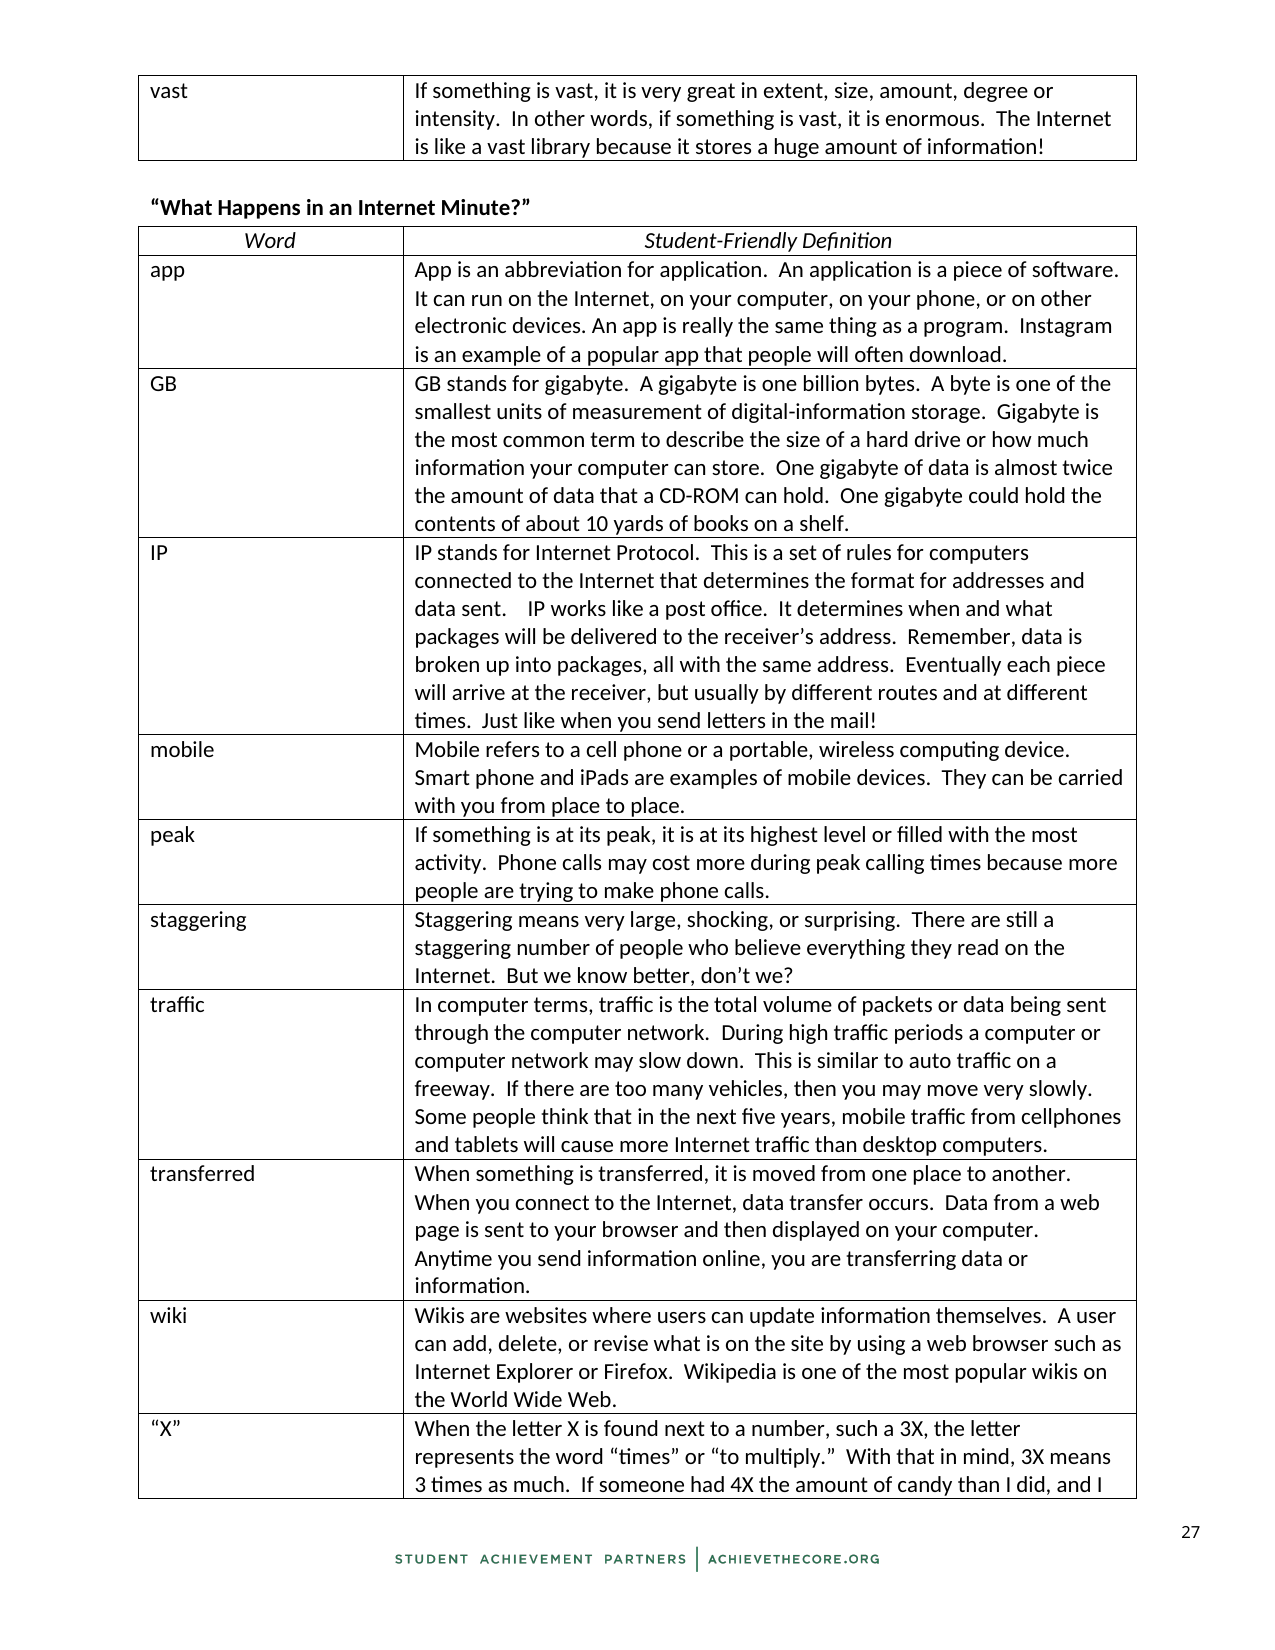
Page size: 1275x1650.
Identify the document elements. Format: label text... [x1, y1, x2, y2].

table_cell traffic [139, 990, 403, 1158]
table_cell Staggering means very large, shocking, or surprising. There are still a staggering number of people who believe everything they read on the Internet. But we know better, don’t we? [404, 905, 1136, 989]
table_cell transferred [139, 1160, 403, 1300]
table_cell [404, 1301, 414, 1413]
table_cell staggering [139, 905, 403, 989]
table_cell vast [139, 76, 403, 160]
table_cell When something is transferred, it is moved from one place to another. When you connect to the Internet, data transfer occurs. Data from a web page is sent to your browser and then displayed on your computer. Anytime you send information online, you are transferring data or information. [531, 1160, 1136, 1300]
table_cell IP stands for Internet Protocol. This is a set of rules for computers connected to the Internet that determines the format for addresses and data sent. IP works like a post office. It determines when and what packages will be delivered to the receiver’s address. Remember, data is broken up into packages, all with the same address. Eventually each piece will arrive at the receiver, but usually by different routes and at different times. Just like when you send letters in the mail! [404, 538, 1136, 734]
table_cell peak [139, 820, 403, 904]
table_cell GB [139, 369, 403, 537]
table_header Student-Friendly Definition [404, 227, 1136, 254]
table_cell IP [139, 538, 403, 734]
picture [384, 1543, 892, 1575]
text “What Happens in an Internet Minute?” [75, 193, 1200, 221]
table_cell wiki [139, 1301, 403, 1413]
table_cell App is an abbreviation for application. An application is a piece of software. It can run on the Internet, on your computer, on your phone, or on other electronic devices. An app is really the same thing as a program. Instagram is an example of a popular app that people will often download. [404, 256, 1136, 368]
table_cell GB stands for gigabyte. A gigabyte is one billion bytes. A byte is one of the smallest units of measurement of digital-information storage. Gigabyte is the most common term to describe the size of a hard drive or how much information your computer can store. One gigabyte of data is almost twice the amount of data that a CD-ROM can hold. One gigabyte could hold the contents of about 10 yards of books on a shelf. [404, 369, 1136, 537]
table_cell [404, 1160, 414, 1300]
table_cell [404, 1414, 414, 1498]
table_cell In computer terms, traffic is the total volume of packets or data being sent through the computer network. During high traffic periods a computer or computer network may slow down. This is similar to auto traffic on a freeway. If there are too many vehicles, then you may move very slowly. Some people think that in the next five years, mobile traffic from cellphones and tablets will cause more Internet traffic than desktop computers. [404, 990, 1136, 1158]
table_cell If something is at its peak, it is at its highest level or filled with the most activity. Phone calls may cost more during peak calling times because more people are trying to make phone calls. [404, 820, 1136, 904]
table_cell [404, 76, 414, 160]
table_cell “X” [139, 1414, 403, 1498]
table_cell app [139, 256, 403, 368]
table_cell Wikis are websites where users can update information themselves. A user can add, delete, or revise what is on the site by using a web browser such as Internet Explorer or Firefox. Wikipedia is one of the most popular wikis on the World Wide Web. [617, 1301, 1136, 1413]
table_header Word [139, 227, 403, 254]
table_cell Mobile refers to a cell phone or a portable, wireless computing device. Smart phone and iPads are examples of mobile devices. They can be carried with you from place to place. [404, 735, 1136, 819]
table_cell mobile [139, 735, 403, 819]
